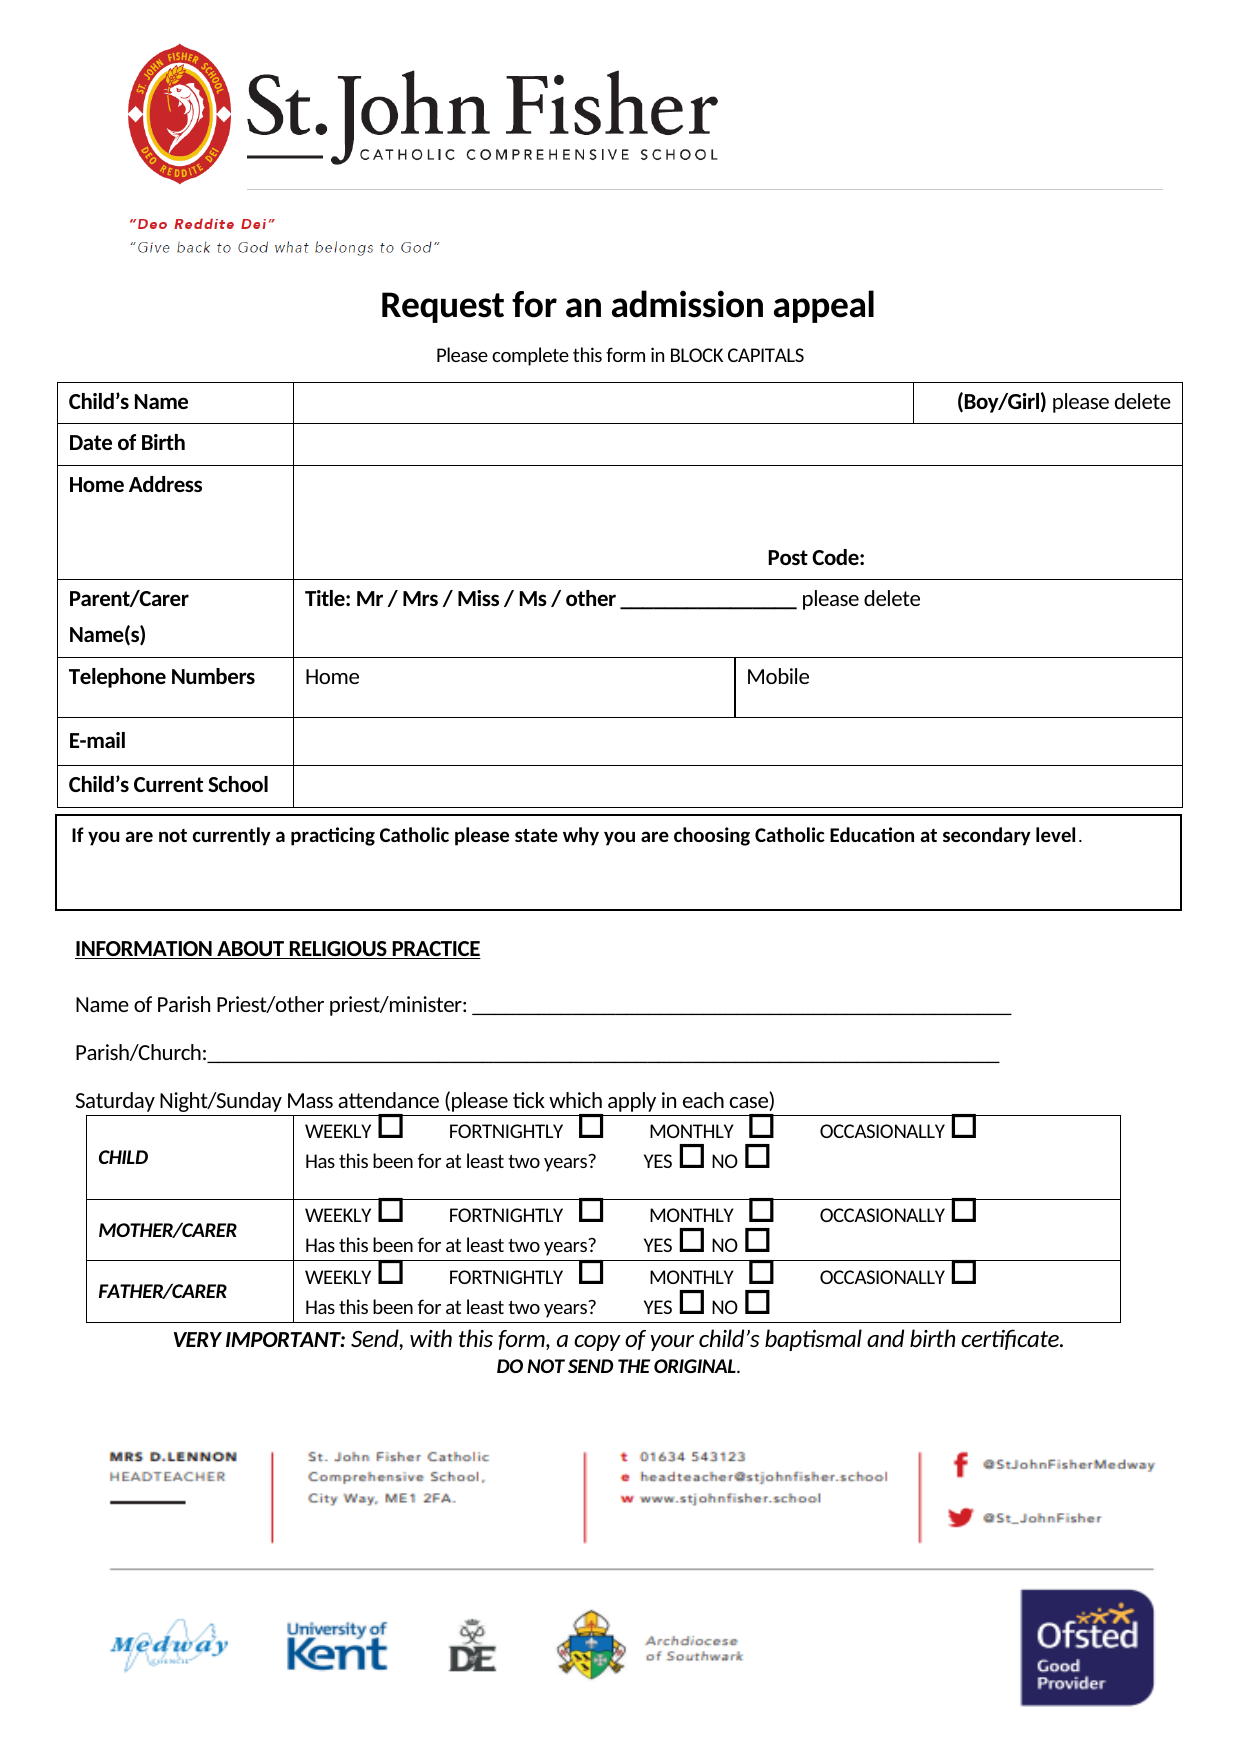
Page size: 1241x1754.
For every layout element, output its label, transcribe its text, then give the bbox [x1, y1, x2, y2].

table_header [294, 383, 913, 423]
table_header CHILD [87, 1116, 293, 1198]
table_header WEEKLY FORTNIGHTLY MONTHLY OCCASIONALLY Has this been for at least two years? YES NO [294, 1116, 1120, 1198]
table_cell MOTHER/CARER [87, 1200, 293, 1260]
table_cell [294, 766, 1182, 807]
table_cell [294, 424, 1182, 465]
table_cell WEEKLY FORTNIGHTLY MONTHLY OCCASIONALLY Has this been for at least two years? YES NO [294, 1200, 1120, 1260]
table_cell Post Code: [294, 466, 1182, 579]
table_cell Home Address [58, 466, 293, 579]
text Saturday Night/Sunday Mass attendance (please tick which apply in each case) [75, 1086, 1165, 1114]
text Request for an admission appeal [0, 281, 1240, 326]
table_cell Title: Mr / Mrs / Miss / Ms / other ________________ please delete [294, 580, 1182, 657]
picture [78, 18, 1169, 274]
table_cell Parent/Carer Name(s) [58, 580, 293, 657]
table_cell FATHER/CARER [87, 1261, 293, 1322]
text DO NOT SEND THE ORIGINAL. [75, 1353, 1165, 1379]
table_cell Telephone Numbers [58, 658, 293, 717]
table_cell WEEKLY FORTNIGHTLY MONTHLY OCCASIONALLY Has this been for at least two years? YES NO [294, 1261, 1120, 1322]
table_header Child’s Name [58, 383, 293, 423]
text INFORMATION ABOUT RELIGIOUS PRACTICE [0, 934, 1240, 962]
table_cell Mobile [736, 658, 1182, 717]
text Name of Parish Priest/other priest/minister: _________________________________________________ [0, 990, 1240, 1018]
table_header (Boy/Girl) please delete [914, 383, 1182, 423]
text VERY IMPORTANT: Send, with this form, a copy of your child’s baptismal and birth certificate. [75, 1323, 1165, 1353]
text Please complete this form in BLOCK CAPITALS [75, 342, 1165, 367]
table_cell Child’s Current School [58, 766, 293, 807]
table_cell E-mail [58, 718, 293, 765]
text Parish/Church:________________________________________________________________________ [0, 1038, 1240, 1066]
table_cell Date of Birth [58, 424, 293, 465]
table_cell [294, 718, 1182, 765]
table_cell Home [294, 658, 734, 717]
